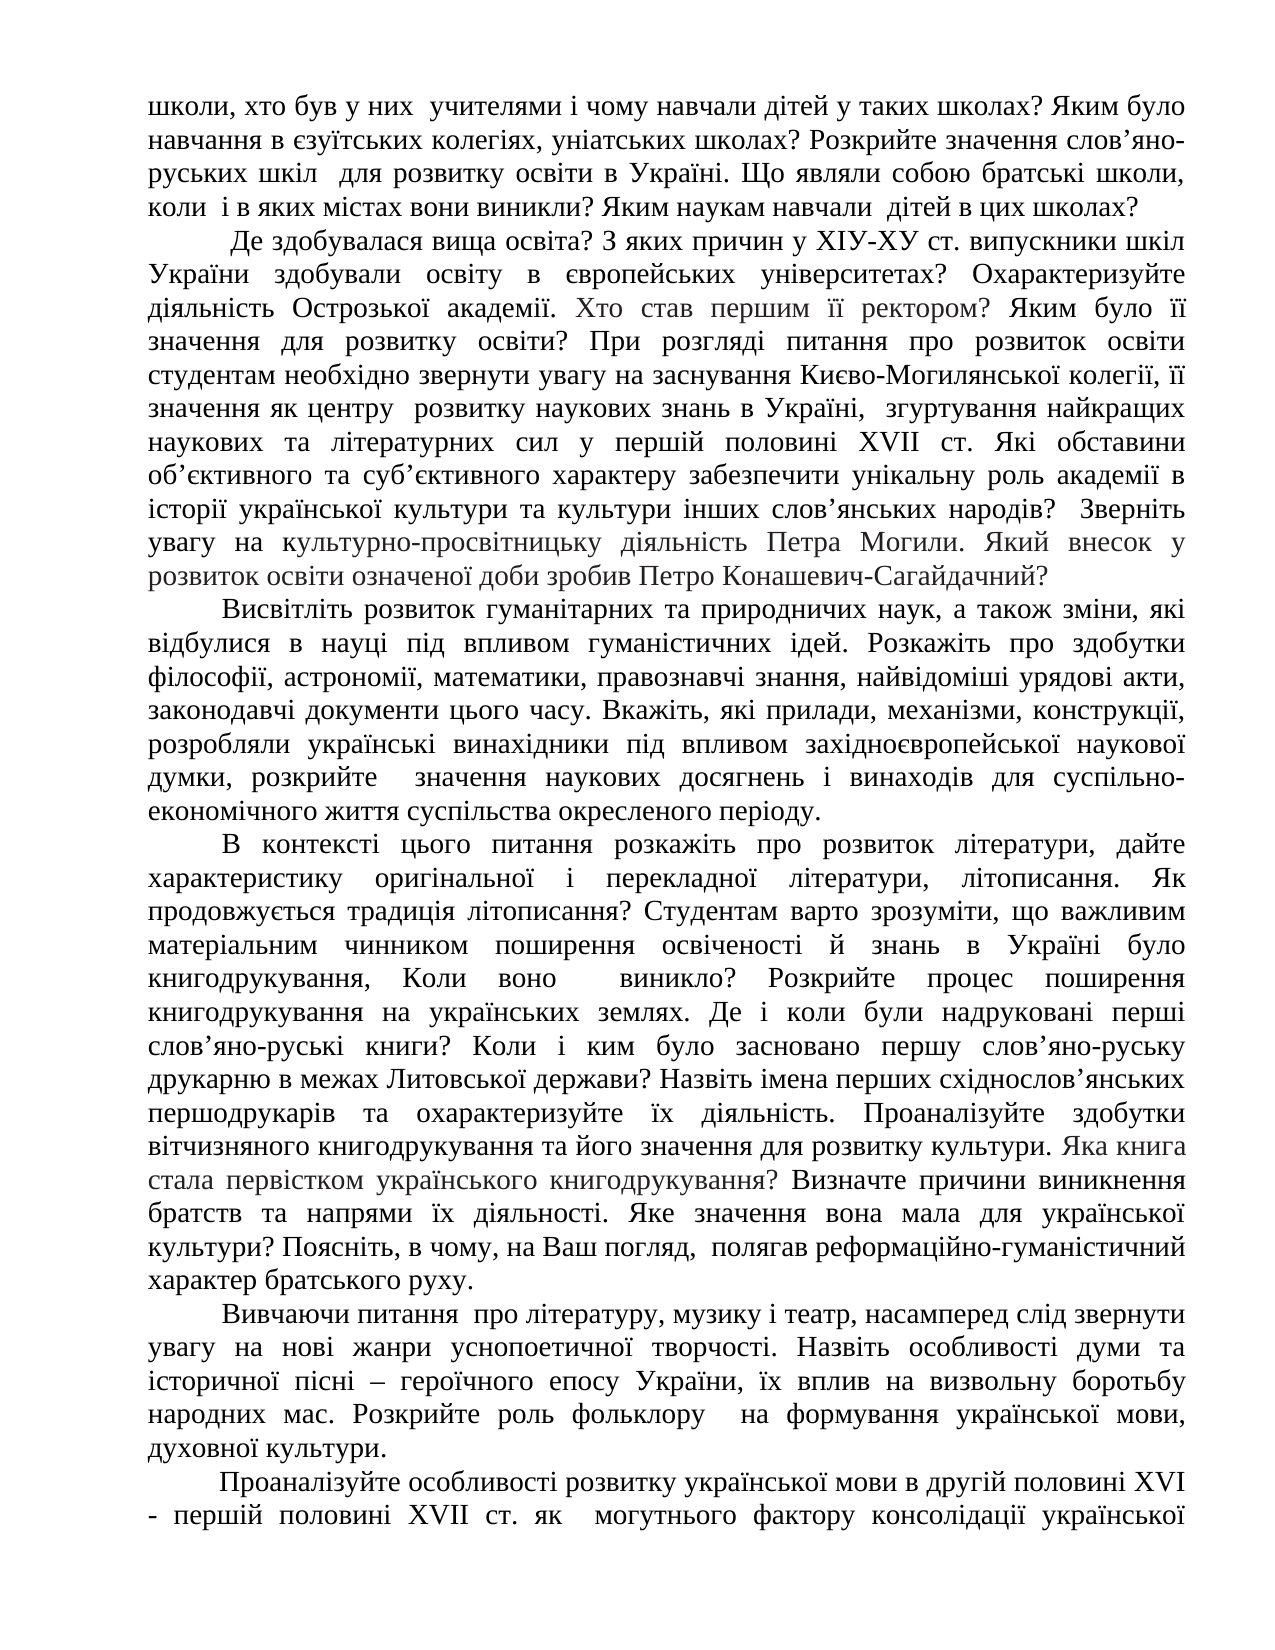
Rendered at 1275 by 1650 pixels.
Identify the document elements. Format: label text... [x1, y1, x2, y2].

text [148, 88, 1186, 223]
text Вивчаючи питання про літературу, музику і театр, насамперед слід звернути увагу на нові жанри уснопоетичної творчості. Назвіть особливості думи та історичної пісні – героїчного епосу України, їх вплив на визвольну боротьбу народних мас. Розкрийте роль фольклору на формування української мови, духовної культури. [148, 1296, 1186, 1464]
text В контексті цього питання розкажіть про розвиток літератури, дайте характеристику оригінальної і перекладної літератури, літописання. Як продовжується традиція літописання? Студентам варто зрозуміти, що важливим матеріальним чинником поширення освіченості й знань в Україні було книгодрукування, Коли воно виникло? Розкрийте процес поширення книгодрукування на українських землях. Де і коли були надруковані перші слов’яно-руські книги? Коли і ким було засновано першу слов’яно-руську друкарню в межах Литовської держави? Назвіть імена перших східнослов’янських першодрукарів та охарактеризуйте їх діяльність. Проаналізуйте здобутки вітчизняного книгодрукування та його значення для розвитку культури. Яка книга стала первістком українського книгодрукування? Визначте причини виникнення братств та напрями їх діяльності. Яке значення вона мала для української культури? Поясніть, в чому, на Ваш погляд, полягав реформаційно-гуманістичний характер братського руху. [148, 826, 1186, 1296]
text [148, 1464, 1186, 1531]
text Де здобувалася вища освіта? З яких причин у ХІУ-ХУ ст. випускники шкіл України здобували освіту в європейських університетах? Охарактеризуйте діяльність Острозької академії. Хто став першим її ректором? Яким було її значення для розвитку освіти? При розгляді питання про розвиток освіти студентам необхідно звернути увагу на заснування Києво-Могилянської колегії, її значення як центру розвитку наукових знань в Україні, згуртування найкращих наукових та літературних сил у першій половині ХVІІ ст. Які обставини об’єктивного та суб’єктивного характеру забезпечити унікальну роль академії в історії української культури та культури інших слов’янських народів? Зверніть увагу на культурно-просвітницьку діяльність Петра Могили. Який внесок у розвиток освіти означеної доби зробив Петро Конашевич-Сагайдачний? [148, 223, 1186, 592]
text Висвітліть розвиток гуманітарних та природничих наук, а також зміни, які відбулися в науці під впливом гуманістичних ідей. Розкажіть про здобутки філософії, астрономії, математики, правознавчі знання, найвідоміші урядові акти, законодавчі документи цього часу. Вкажіть, які прилади, механізми, конструкції, розробляли українські винахідники під впливом західноєвропейської наукової думки, розкрийте значення наукових досягнень і винаходів для суспільно-економічного життя суспільства окресленого періоду. [148, 592, 1186, 826]
